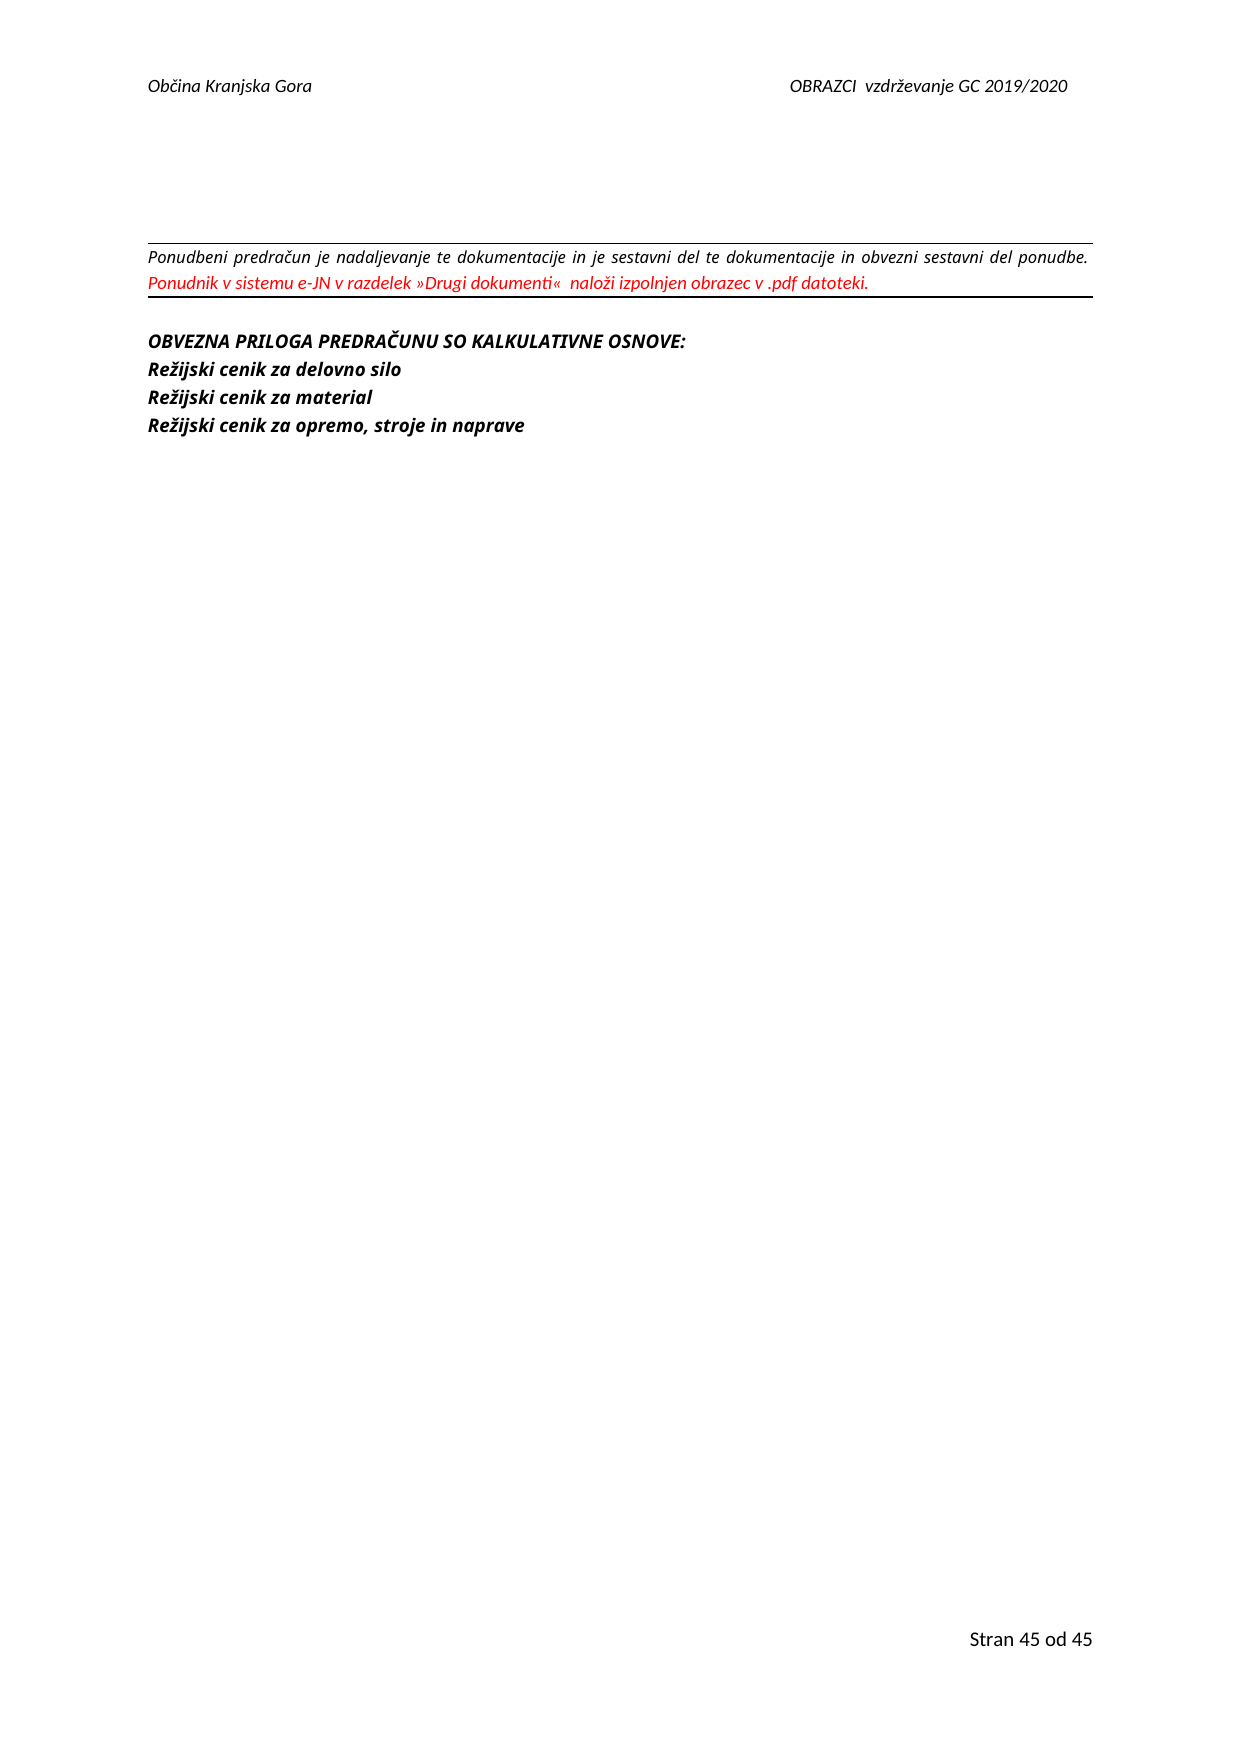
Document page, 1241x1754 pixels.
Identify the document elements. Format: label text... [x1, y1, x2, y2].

text Režijski cenik za opremo, stroje in naprave [148, 408, 1093, 438]
text OBVEZNA PRILOGA PREDRAČUNU SO KALKULATIVNE OSNOVE: [148, 324, 1093, 352]
text Režijski cenik za delovno silo [148, 352, 1093, 380]
text Ponudbeni predračun je nadaljevanje te dokumentacije in je sestavni del te dokumentacije in obvezni sestavni del ponudbe. Ponudnik v sistemu e-JN v razdelek »Drugi dokumenti« naloži izpolnjen obrazec v .pdf datoteki. [148, 244, 1093, 294]
text Režijski cenik za material [148, 380, 1093, 408]
